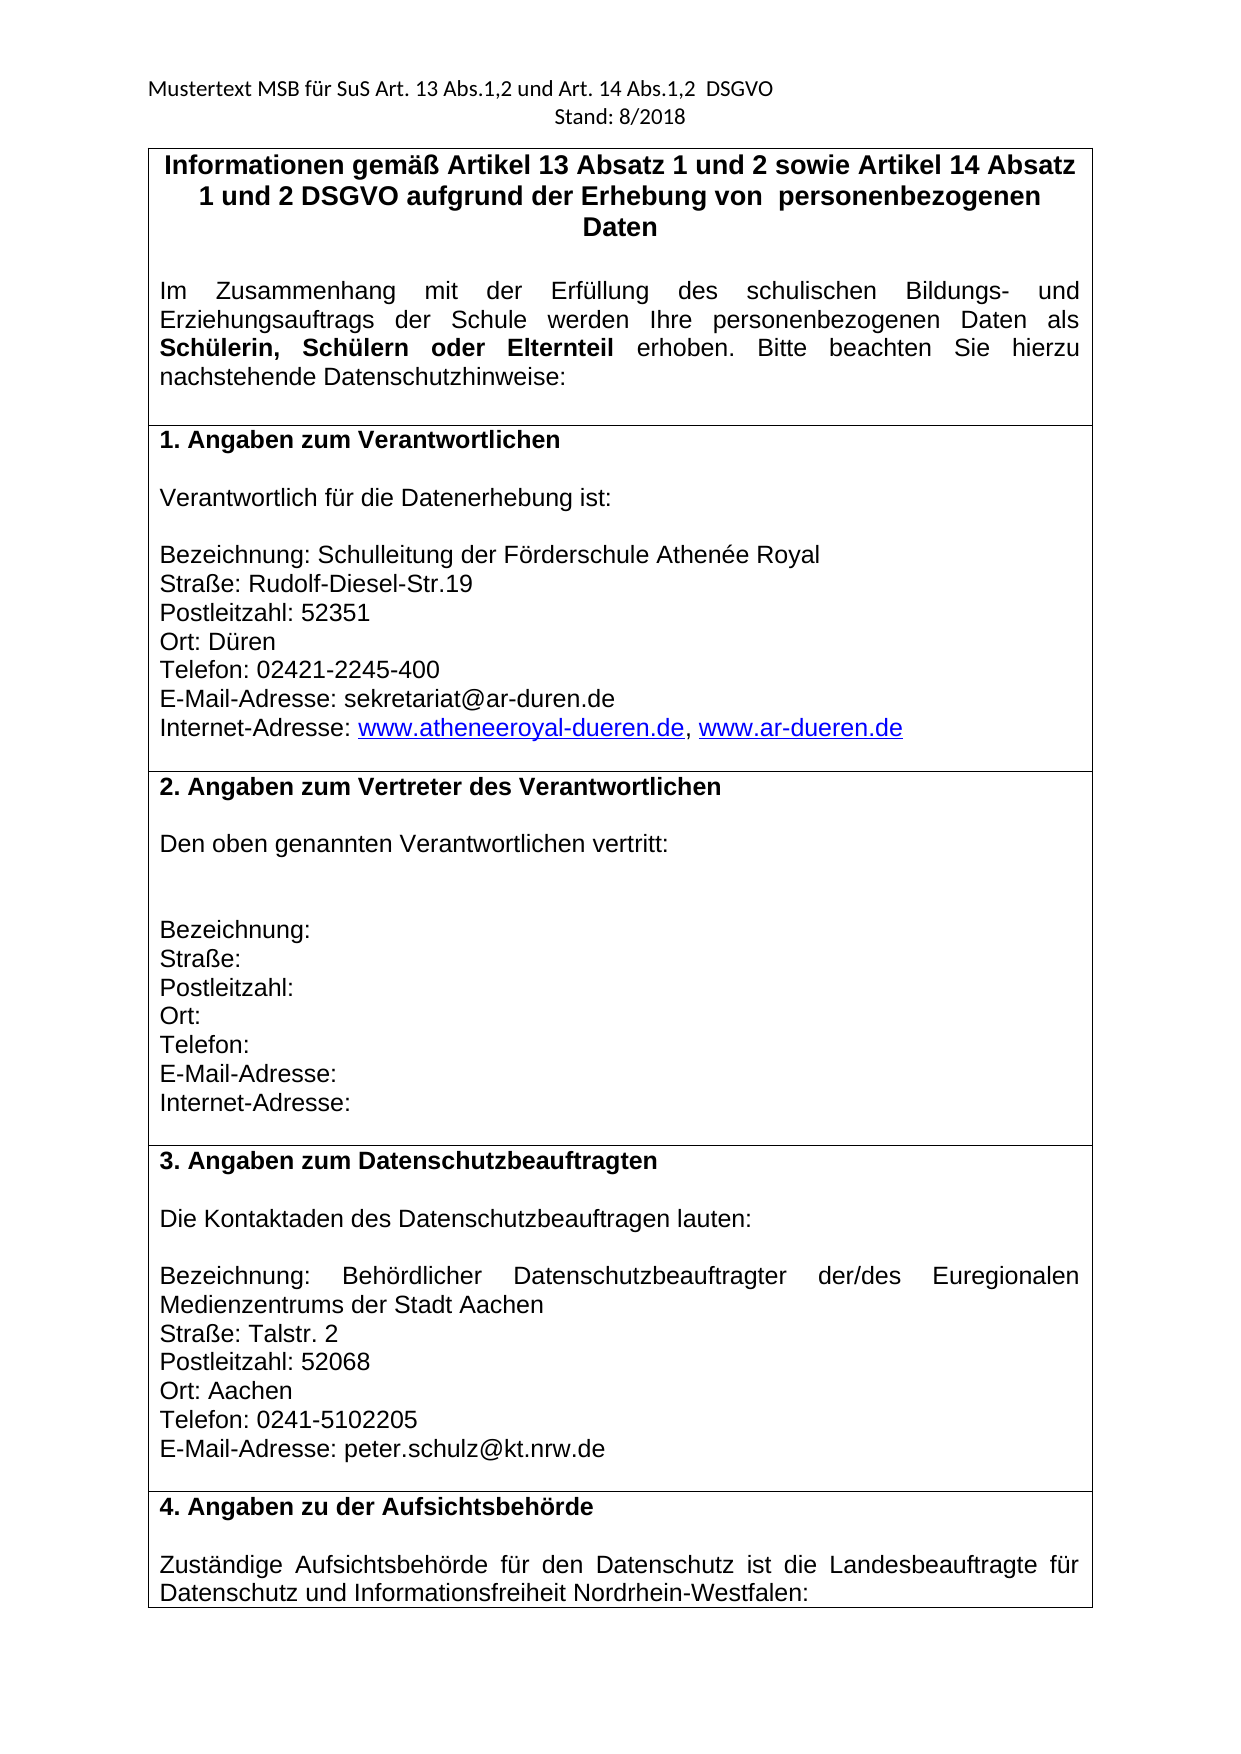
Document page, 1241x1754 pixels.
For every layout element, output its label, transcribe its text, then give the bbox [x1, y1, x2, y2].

table_header Informationen gemäß Artikel 13 Absatz 1 und 2 sowie Artikel 14 Absatz 1 und 2 DSGVO aufgrund der Erhebung von personenbezogenen Daten Im Zusammenhang mit der Erfüllung des schulischen Bildungs- und Erziehungsauftrags der Schule werden Ihre personenbezogenen Daten als Schülerin, Schülern oder Elternteil erhoben. Bitte beachten Sie hierzu nachstehende Datenschutzhinweise: [149, 149, 1092, 424]
table_cell 2. Angaben zum Vertreter des Verantwortlichen Den oben genannten Verantwortlichen vertritt: Bezeichnung: Straße: Postleitzahl: Ort: Telefon: E-Mail-Adresse: Internet-Adresse: [149, 772, 1092, 1145]
table_cell 3. Angaben zum Datenschutzbeauftragten Die Kontaktaden des Datenschutzbeauftragen lauten: Bezeichnung: Behördlicher Datenschutzbeauftragter der/des Euregionalen Medienzentrums der Stadt Aachen Straße: Talstr. 2 Postleitzahl: 52068 Ort: Aachen Telefon: 0241-5102205 E-Mail-Adresse: peter.schulz@kt.nrw.de [149, 1146, 1092, 1491]
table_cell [149, 1492, 1092, 1607]
table_cell 1. Angaben zum Verantwortlichen Verantwortlich für die Datenerhebung ist: Bezeichnung: Schulleitung der Förderschule Athenée Royal Straße: Rudolf-Diesel-Str.19 Postleitzahl: 52351 Ort: Düren Telefon: 02421-2245-400 E-Mail-Adresse: sekretariat@ar-duren.de Internet-Adresse: www.atheneeroyal-dueren.de, www.ar-dueren.de [149, 426, 1092, 771]
